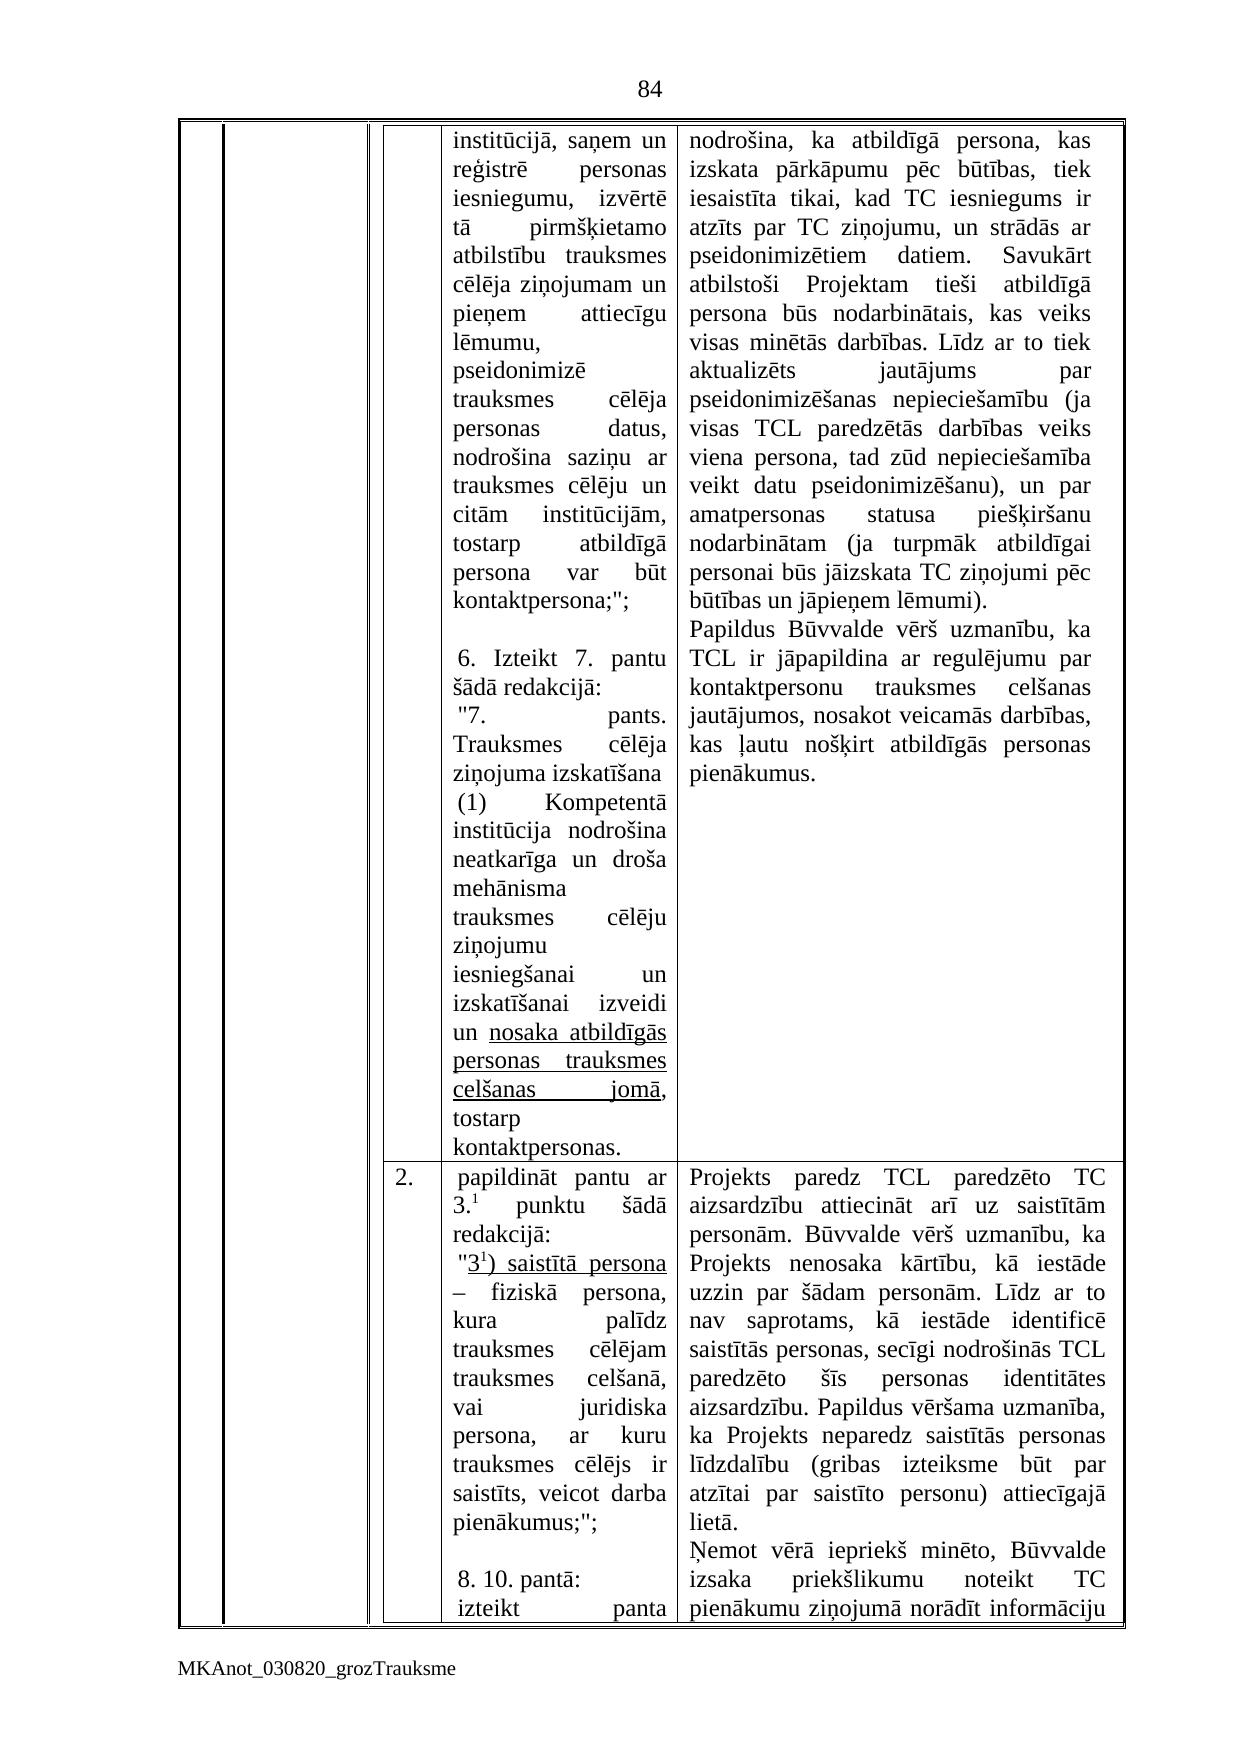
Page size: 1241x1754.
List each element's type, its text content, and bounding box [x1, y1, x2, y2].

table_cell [223, 122, 368, 1626]
table_cell 3. [181, 120, 223, 1626]
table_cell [369, 122, 1123, 1626]
